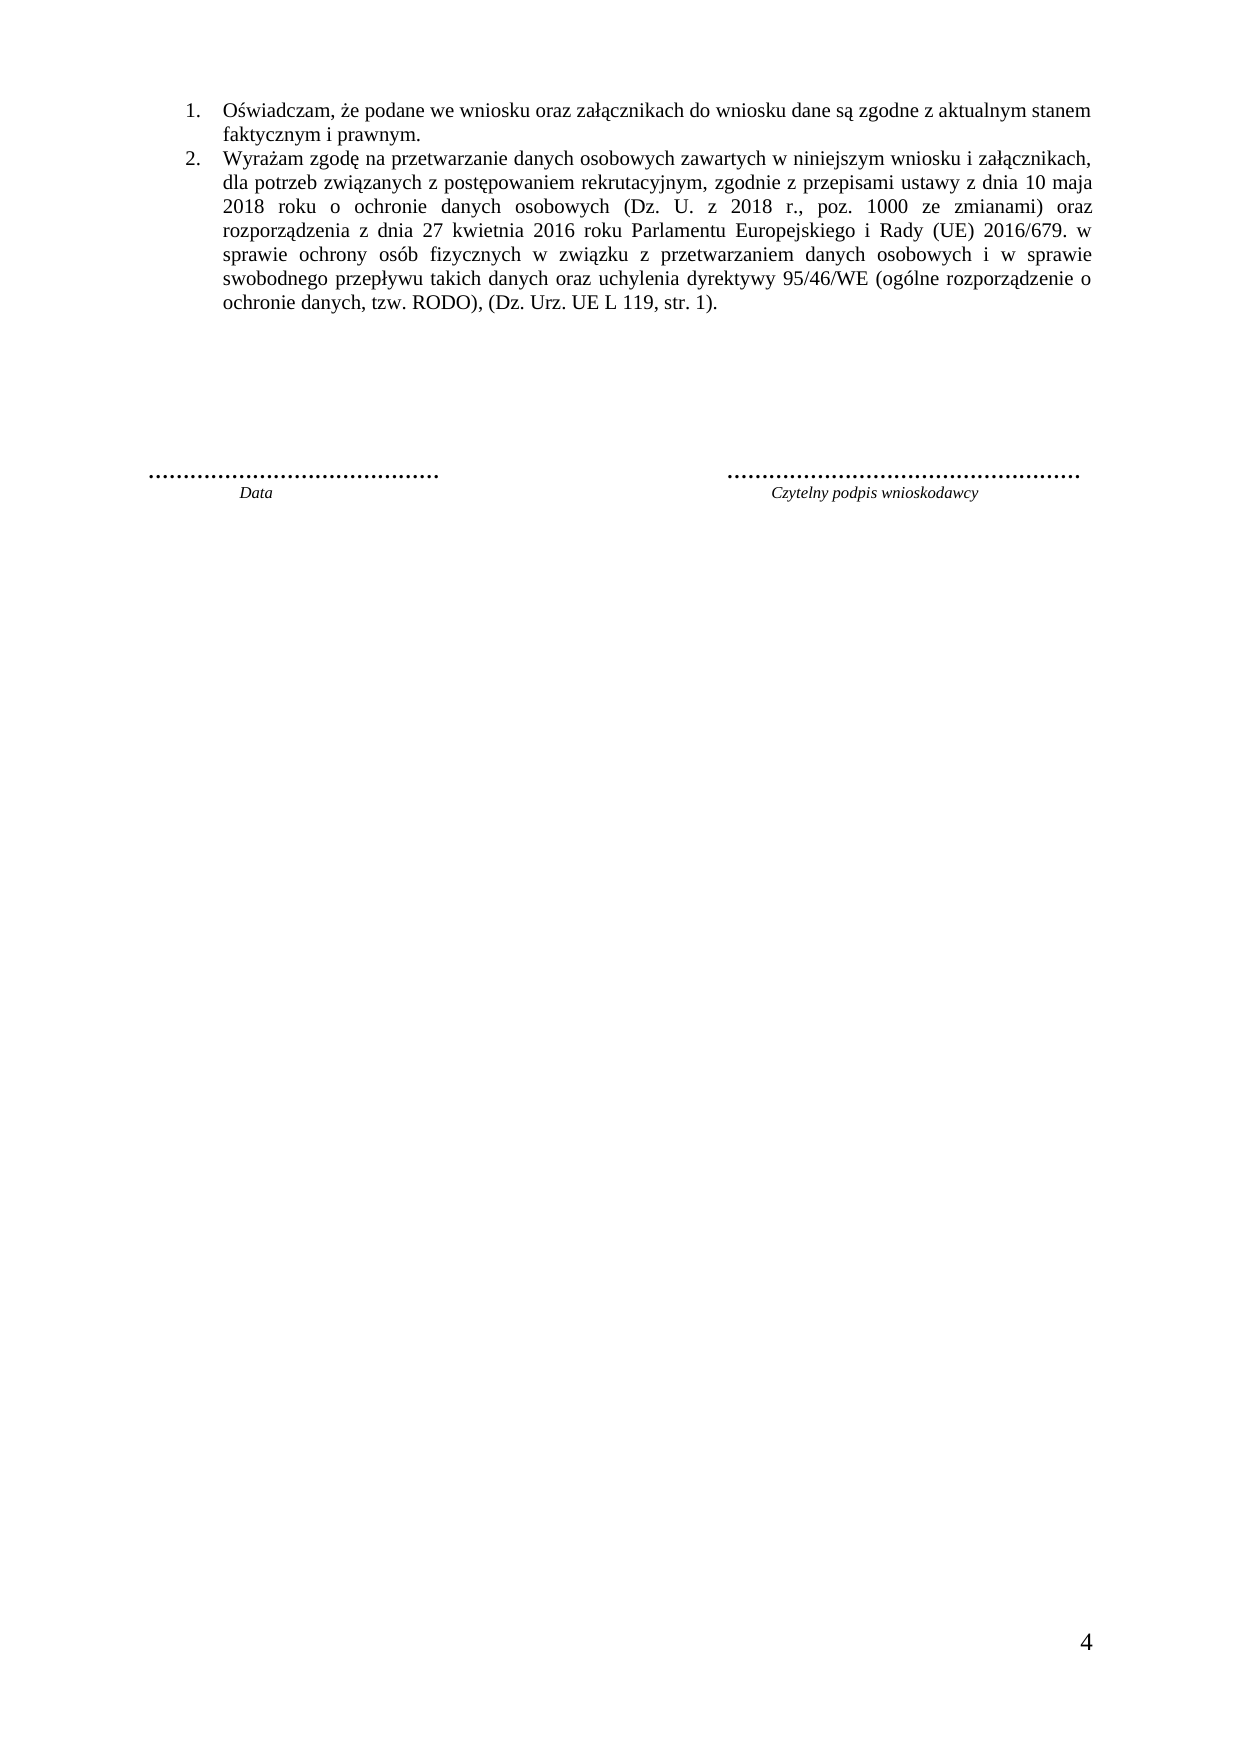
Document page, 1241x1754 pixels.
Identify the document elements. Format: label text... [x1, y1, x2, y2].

text Data Czytelny podpis wnioskodawcy [148, 483, 1093, 502]
list Wyrażam zgodę na przetwarzanie danych osobowych zawartych w niniejszym wniosku i załącznikach, dla potrzeb związanych z postępowaniem rekrutacyjnym, zgodnie z przepisami ustawy z dnia 10 maja 2018 roku o ochronie danych osobowych (Dz. U. z 2018 r., poz. 1000 ze zmianami) oraz rozporządzenia z dnia 27 kwietnia 2016 roku Parlamentu Europejskiego i Rady (UE) 2016/679. w sprawie ochrony osób fizycznych w związku z przetwarzaniem danych osobowych i w sprawie swobodnego przepływu takich danych oraz uchylenia dyrektywy 95/46/WE (ogólne rozporządzenie o ochronie danych, tzw. RODO), (Dz. Urz. UE L 119, str. 1). [185, 146, 1093, 314]
text …………………………………… …………………………………………… [148, 459, 1093, 483]
list Oświadczam, że podane we wniosku oraz załącznikach do wniosku dane są zgodne z aktualnym stanem faktycznym i prawnym. [185, 98, 1093, 146]
